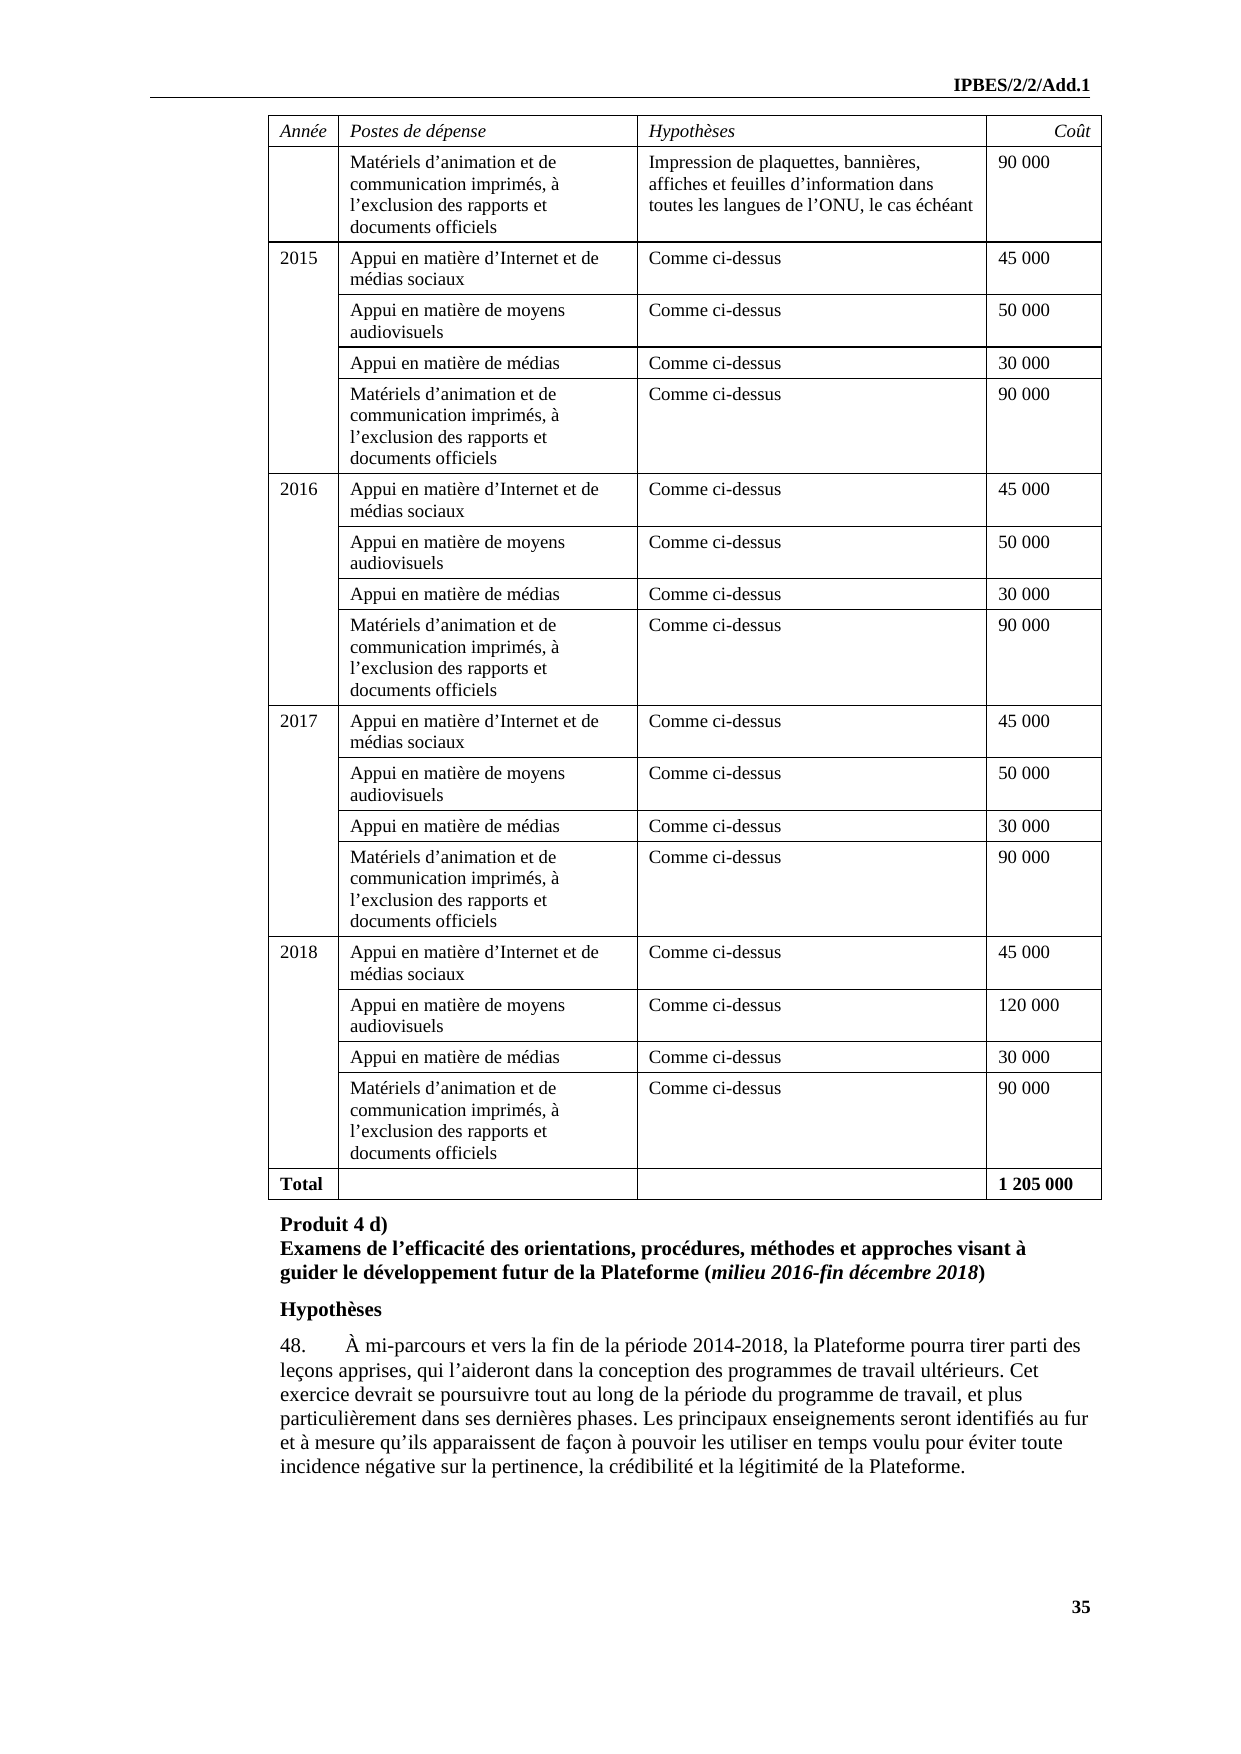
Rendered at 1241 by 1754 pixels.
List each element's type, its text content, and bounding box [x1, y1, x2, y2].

table_cell Comme ci-dessus [638, 706, 986, 757]
table_cell 2015 [269, 243, 338, 473]
table_cell Matériels d’animation et de communication imprimés, à l’exclusion des rapports et documents officiels [339, 379, 637, 473]
table_cell 90 000 [987, 147, 1101, 241]
table_cell Appui en matière de moyens audiovisuels [339, 295, 637, 346]
text Hypothèses [150, 1297, 1061, 1321]
table_cell [339, 1169, 637, 1199]
table_cell Impression de plaquettes, bannières, affiches et feuilles d’information dans toutes les langues de l’ONU, le cas échéant [638, 147, 986, 241]
table_cell Comme ci-dessus [638, 348, 986, 377]
table_cell Comme ci-dessus [638, 1073, 986, 1168]
table_cell Appui en matière de médias [339, 348, 637, 377]
table_cell Appui en matière d’Internet et de médias sociaux [339, 243, 637, 294]
table_cell Comme ci-dessus [638, 474, 986, 526]
table_cell Matériels d’animation et de communication imprimés, à l’exclusion des rapports et documents officiels [339, 842, 637, 936]
table_cell Matériels d’animation et de communication imprimés, à l’exclusion des rapports et documents officiels [339, 610, 637, 704]
text Examens de l’efficacité des orientations, procédures, méthodes et approches visant à guider le développement futur de la Plateforme (milieu 2016-fin décembre 2018) [150, 1236, 1061, 1284]
table_cell Comme ci-dessus [638, 990, 986, 1041]
table_header Coût [987, 116, 1101, 146]
table_cell 90 000 [987, 379, 1101, 473]
table_cell Appui en matière d’Internet et de médias sociaux [339, 937, 637, 989]
table_cell 45 000 [987, 243, 1101, 294]
table_cell Comme ci-dessus [638, 579, 986, 609]
table_cell 50 000 [987, 527, 1101, 578]
table_cell 45 000 [987, 706, 1101, 757]
table_cell 30 000 [987, 811, 1101, 841]
table_header Année [269, 116, 338, 146]
table_cell Comme ci-dessus [638, 379, 986, 473]
table_cell Comme ci-dessus [638, 243, 986, 294]
table_cell 45 000 [987, 474, 1101, 526]
table_cell 30 000 [987, 1042, 1101, 1072]
table_cell 50 000 [987, 295, 1101, 346]
table_cell Comme ci-dessus [638, 758, 986, 809]
table_cell Appui en matière d’Internet et de médias sociaux [339, 474, 637, 526]
list À mi-parcours et vers la fin de la période 2014-2018, la Plateforme pourra tirer parti des leçons apprises, qui l’aideront dans la conception des programmes de travail ultérieurs. Cet exercice devrait se poursuivre tout au long de la période du programme de travail, et plus particulièrement dans ses dernières phases. Les principaux enseignements seront identifiés au fur et à mesure qu’ils apparaissent de façon à pouvoir les utiliser en temps voulu pour éviter toute incidence négative sur la pertinence, la crédibilité et la légitimité de la Plateforme. [280, 1333, 1090, 1478]
table_cell [638, 1169, 986, 1199]
table_cell 2016 [269, 474, 338, 704]
table_cell Comme ci-dessus [638, 1042, 986, 1072]
table_cell 45 000 [987, 937, 1101, 989]
table_cell 2018 [269, 937, 338, 1168]
table_cell 90 000 [987, 610, 1101, 704]
table_cell Appui en matière de moyens audiovisuels [339, 527, 637, 578]
table_cell 2017 [269, 706, 338, 936]
table_cell Comme ci-dessus [638, 937, 986, 989]
table_cell Total [269, 1169, 338, 1199]
table_cell 30 000 [987, 579, 1101, 609]
table_cell 90 000 [987, 842, 1101, 936]
table_cell Appui en matière de médias [339, 579, 637, 609]
table_cell Appui en matière d’Internet et de médias sociaux [339, 706, 637, 757]
table_cell Comme ci-dessus [638, 842, 986, 936]
table_header Hypothèses [638, 116, 986, 146]
table_cell Comme ci-dessus [638, 295, 986, 346]
text Produit 4 d) [150, 1212, 1061, 1236]
table_cell Matériels d’animation et de communication imprimés, à l’exclusion des rapports et documents officiels [339, 147, 637, 241]
table_cell Appui en matière de moyens audiovisuels [339, 990, 637, 1041]
table_cell Comme ci-dessus [638, 610, 986, 704]
table_header Postes de dépense [339, 116, 637, 146]
table_cell Comme ci-dessus [638, 527, 986, 578]
table_cell Appui en matière de moyens audiovisuels [339, 758, 637, 809]
table_cell Appui en matière de médias [339, 811, 637, 841]
table_cell Appui en matière de médias [339, 1042, 637, 1072]
table_cell Matériels d’animation et de communication imprimés, à l’exclusion des rapports et documents officiels [339, 1073, 637, 1168]
table_cell 50 000 [987, 758, 1101, 809]
table_cell Comme ci-dessus [638, 811, 986, 841]
table_cell 1 205 000 [987, 1169, 1101, 1199]
table_cell 90 000 [987, 1073, 1101, 1168]
table_cell 120 000 [987, 990, 1101, 1041]
table_cell 30 000 [987, 348, 1101, 377]
